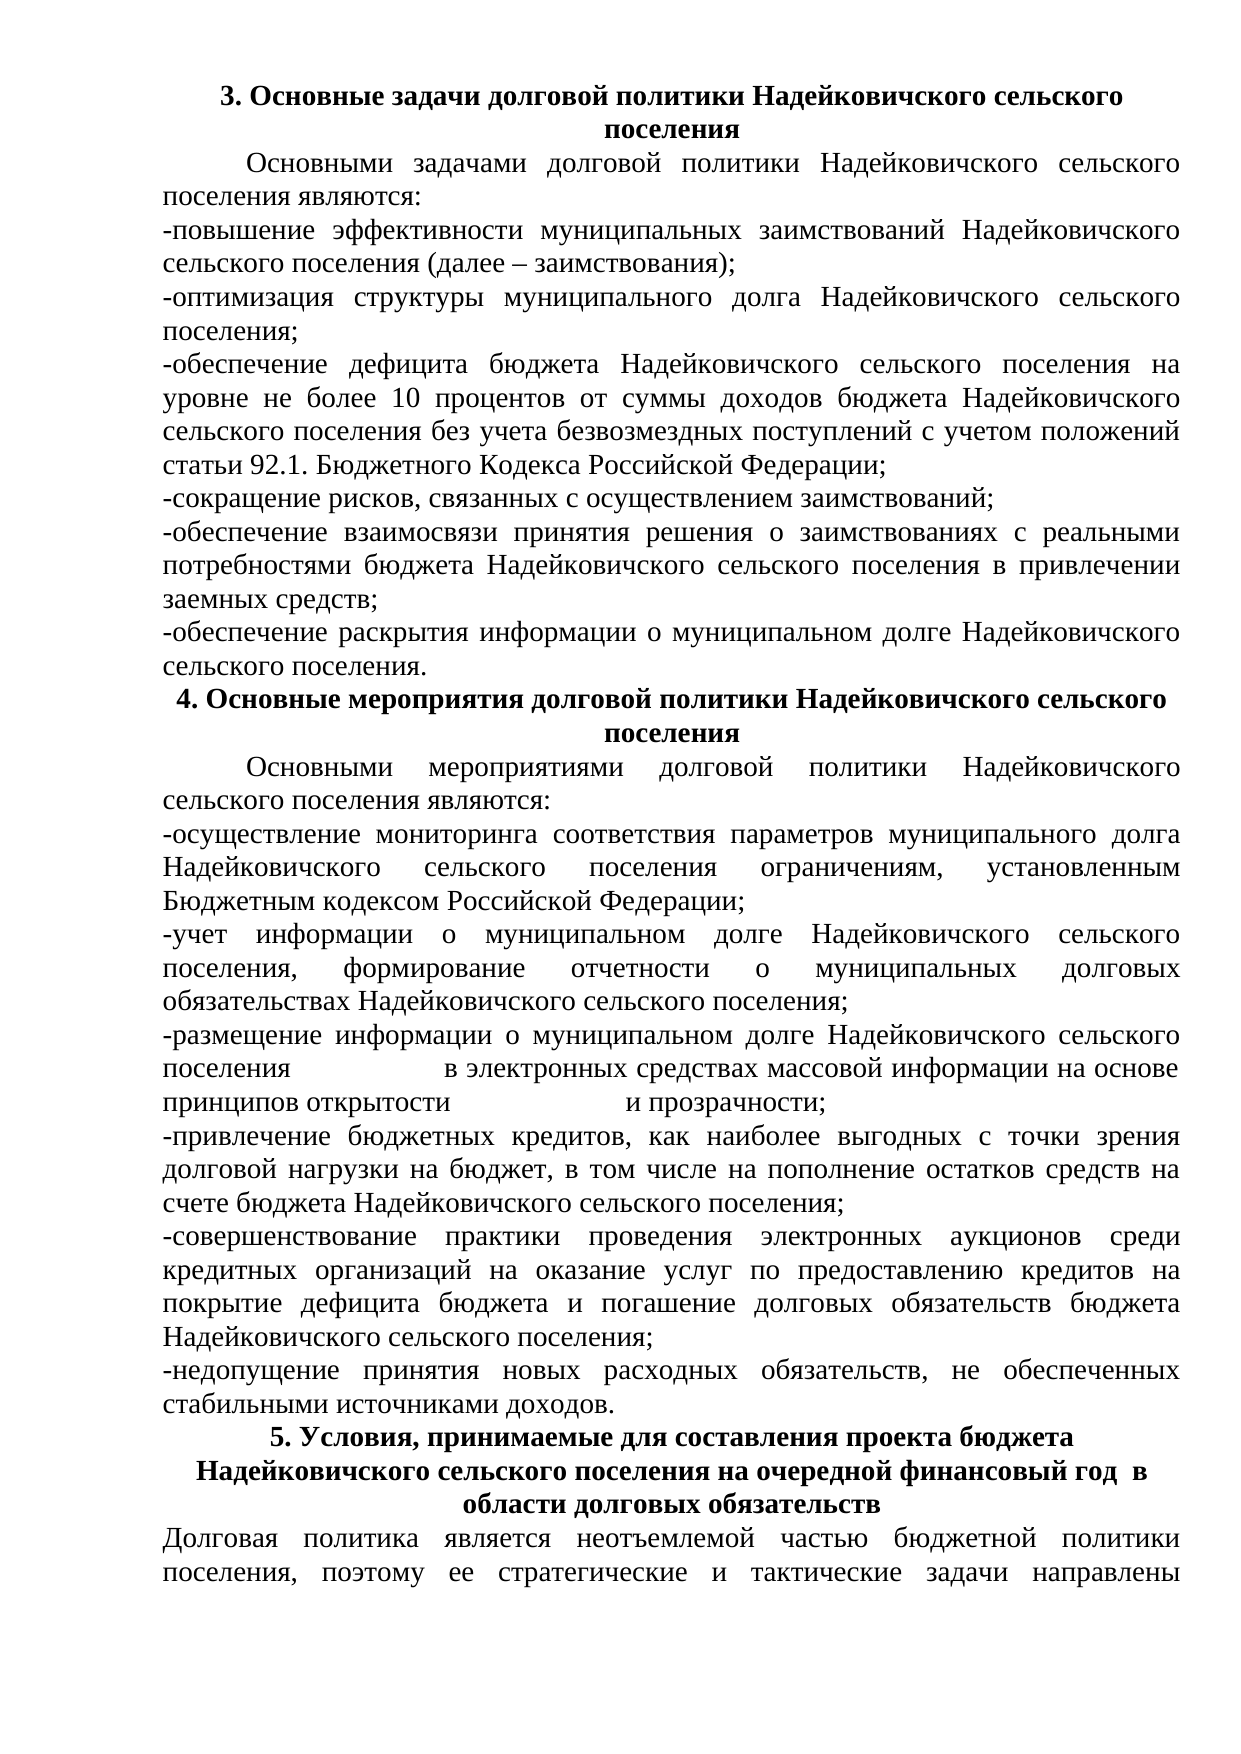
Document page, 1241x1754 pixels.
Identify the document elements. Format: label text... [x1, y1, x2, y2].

text -обеспечение взаимосвязи принятия решения о заимствованиях с реальными потребностями бюджета Надейковичского сельского поселения в привлечении заемных средств; [162, 514, 1181, 614]
text -сокращение рисков, связанных с осуществлением заимствований; [162, 480, 1181, 514]
text -обеспечение раскрытия информации о муниципальном долге Надейковичского сельского поселения. [162, 614, 1181, 682]
text -недопущение принятия новых расходных обязательств, не обеспеченных стабильными источниками доходов. [162, 1352, 1181, 1419]
text -обеспечение дефицита бюджета Надейковичского сельского поселения на уровне не более 10 процентов от суммы доходов бюджета Надейковичского сельского поселения без учета безвозмездных поступлений с учетом положений статьи 92.1. Бюджетного Кодекса Российской Федерации; [162, 346, 1181, 480]
text -привлечение бюджетных кредитов, как наиболее выгодных с точки зрения долговой нагрузки на бюджет, в том числе на пополнение остатков средств на счете бюджета Надейковичского сельского поселения; [162, 1118, 1181, 1218]
text -размещение информации о муниципальном долге Надейковичского сельского поселения в электронных средствах массовой информации на основе принципов открытости и прозрачности; [162, 1017, 1181, 1118]
text Основными мероприятиями долговой политики Надейковичского сельского поселения являются: [162, 749, 1181, 816]
text 5. Условия, принимаемые для составления проекта бюджета Надейковичского сельского поселения на очередной финансовый год в области долговых обязательств [162, 1419, 1181, 1520]
text 3. Основные задачи долговой политики Надейковичского сельского поселения [162, 78, 1181, 145]
text Основными задачами долговой политики Надейковичского сельского поселения являются: [162, 145, 1181, 212]
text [162, 1520, 1181, 1587]
text -оптимизация структуры муниципального долга Надейковичского сельского поселения; [162, 279, 1181, 346]
text 4. Основные мероприятия долговой политики Надейковичского сельского поселения [162, 682, 1181, 749]
text -совершенствование практики проведения электронных аукционов среди кредитных организаций на оказание услуг по предоставлению кредитов на покрытие дефицита бюджета и погашение долговых обязательств бюджета Надейковичского сельского поселения; [162, 1218, 1181, 1352]
text -повышение эффективности муниципальных заимствований Надейковичского сельского поселения (далее – заимствования); [162, 212, 1181, 279]
text -учет информации о муниципальном долге Надейковичского сельского поселения, формирование отчетности о муниципальных долговых обязательствах Надейковичского сельского поселения; [162, 916, 1181, 1017]
text -осуществление мониторинга соответствия параметров муниципального долга Надейковичского сельского поселения ограничениям, установленным Бюджетным кодексом Российской Федерации; [162, 816, 1181, 916]
